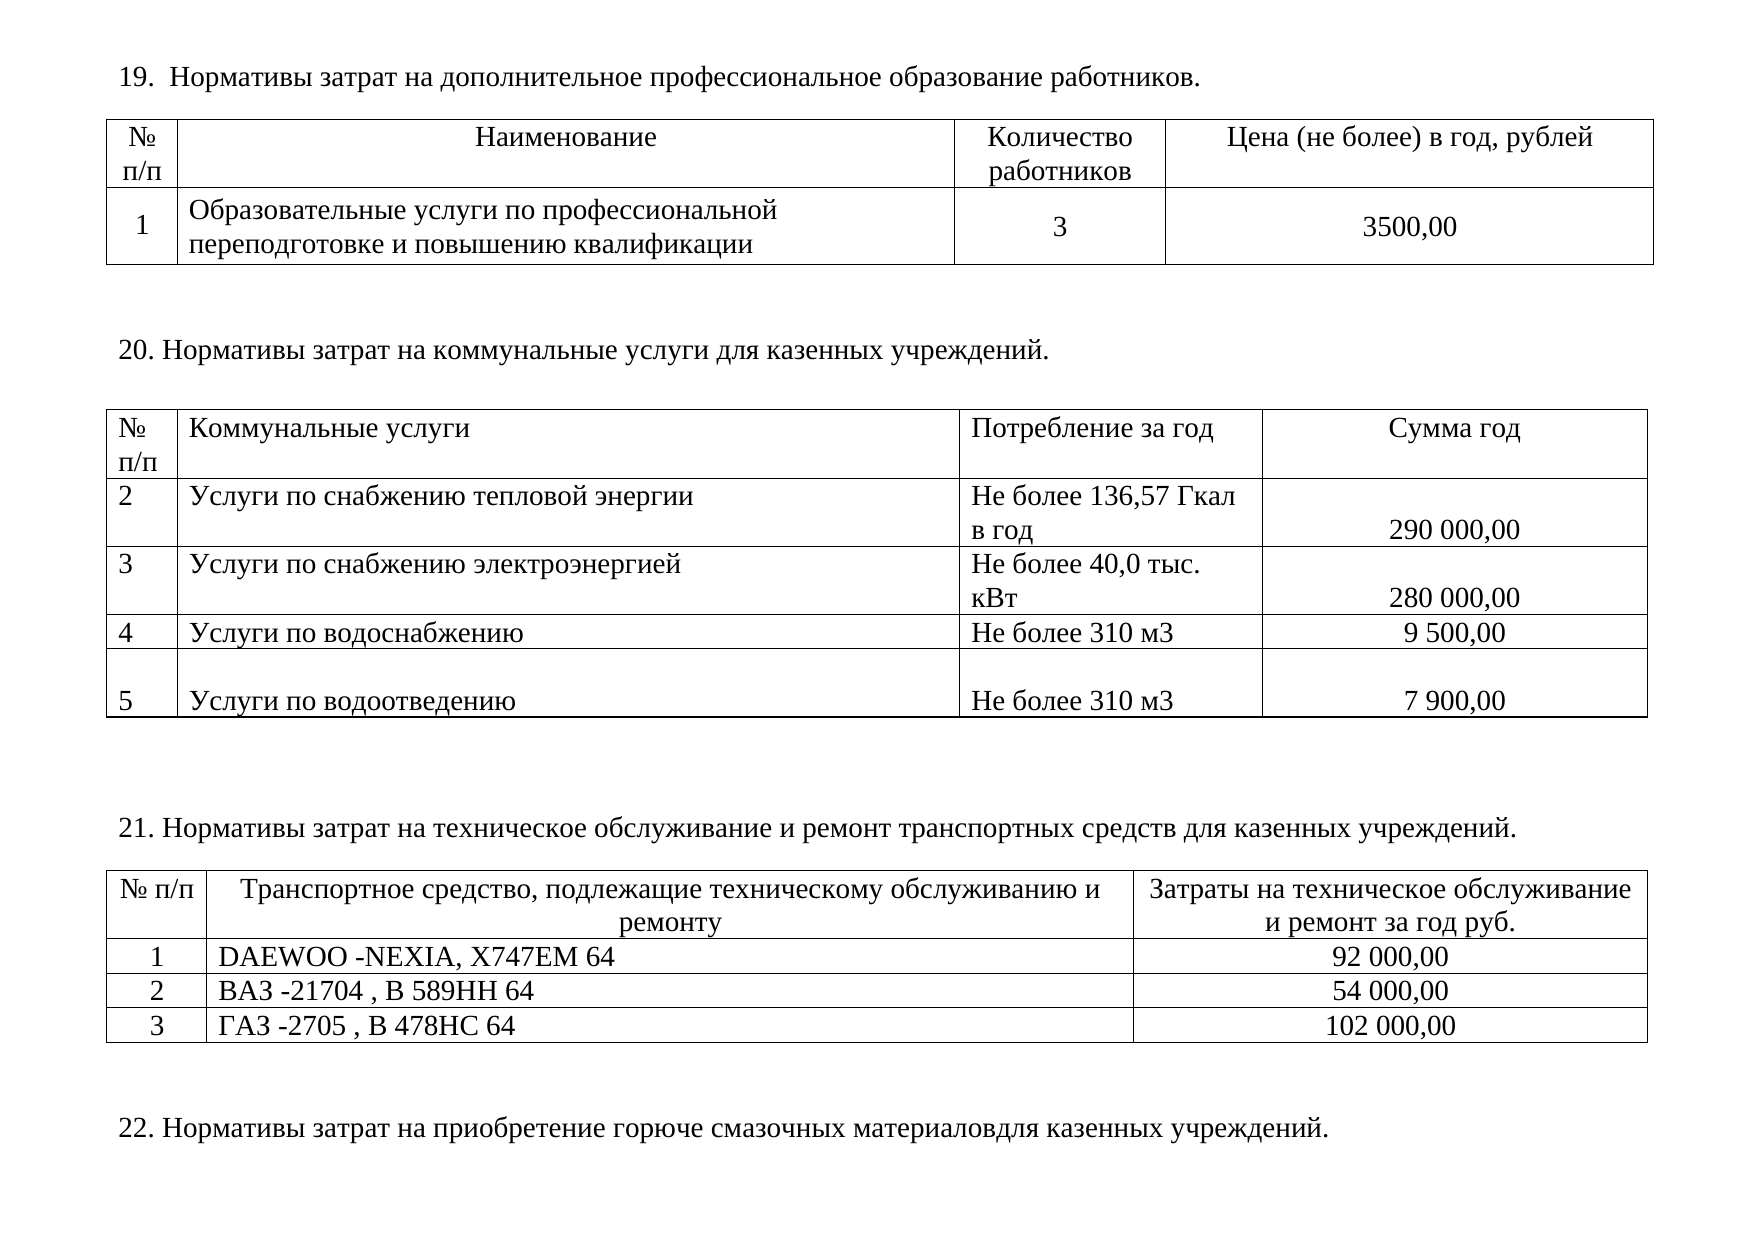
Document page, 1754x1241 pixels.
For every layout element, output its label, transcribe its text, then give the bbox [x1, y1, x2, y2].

table_cell ВАЗ -21704 , В 589НН 64 [207, 974, 1133, 1007]
table_cell Не более 136,57 Гкал в год [960, 479, 1262, 546]
table_cell Услуги по снабжению электроэнергией [178, 547, 959, 614]
table_cell DAEWOO -NEXIA, Х747ЕМ 64 [207, 939, 1133, 972]
table_header Транспортное средство, подлежащие техническому обслуживанию и ремонту [207, 871, 1133, 938]
text 20. Нормативы затрат на коммунальные услуги для казенных учреждений. [118, 332, 1636, 366]
table_cell 280 000,00 [1263, 547, 1647, 614]
table_cell 7 900,00 [1263, 649, 1647, 716]
table_cell Образовательные услуги по профессиональной переподготовке и повышению квалификации [178, 188, 954, 264]
table_header Потребление за год [960, 410, 1262, 477]
table_header № п/п [107, 871, 206, 938]
table_cell Не более 40,0 тыс. кВт [960, 547, 1262, 614]
table_header № п/п [107, 410, 177, 477]
table_cell 3500,00 [1166, 188, 1653, 264]
table_cell 3 [955, 188, 1165, 264]
text 21. Нормативы затрат на техническое обслуживание и ремонт транспортных средств для казенных учреждений. [118, 810, 1636, 844]
table_cell 1 [107, 188, 177, 264]
table_header Сумма год [1263, 410, 1647, 477]
table_cell 1 [107, 939, 206, 972]
table_header Коммунальные услуги [178, 410, 959, 477]
table_cell 9 500,00 [1263, 615, 1647, 648]
table_header Затраты на техническое обслуживание и ремонт за год руб. [1134, 871, 1647, 938]
table_header Наименование [178, 120, 954, 187]
text 22. Нормативы затрат на приобретение горюче смазочных материаловдля казенных учреждений. [118, 1110, 1636, 1143]
table_header Цена (не более) в год, рублей [1166, 120, 1653, 187]
table_cell 3 [107, 547, 177, 614]
table_cell 4 [107, 615, 177, 648]
table_cell 5 [107, 649, 177, 716]
table_cell 2 [107, 974, 206, 1007]
table_cell ГАЗ -2705 , В 478НС 64 [207, 1008, 1133, 1042]
table_cell Услуги по водоснабжению [178, 615, 959, 648]
table_cell Не более 310 м3 [960, 615, 1262, 648]
table_cell Услуги по водоотведению [178, 649, 959, 716]
table_cell Не более 310 м3 [960, 649, 1262, 716]
table_header № п/п [107, 120, 177, 187]
table_cell 54 000,00 [1134, 974, 1647, 1007]
table_cell 2 [107, 479, 177, 546]
text 19. Нормативы затрат на дополнительное профессиональное образование работников. [118, 59, 1636, 93]
table_header Количество работников [955, 120, 1165, 187]
table_cell 92 000,00 [1134, 939, 1647, 972]
table_cell 102 000,00 [1134, 1008, 1647, 1042]
table_cell 290 000,00 [1263, 479, 1647, 546]
table_cell Услуги по снабжению тепловой энергии [178, 479, 959, 546]
table_cell 3 [107, 1008, 206, 1042]
